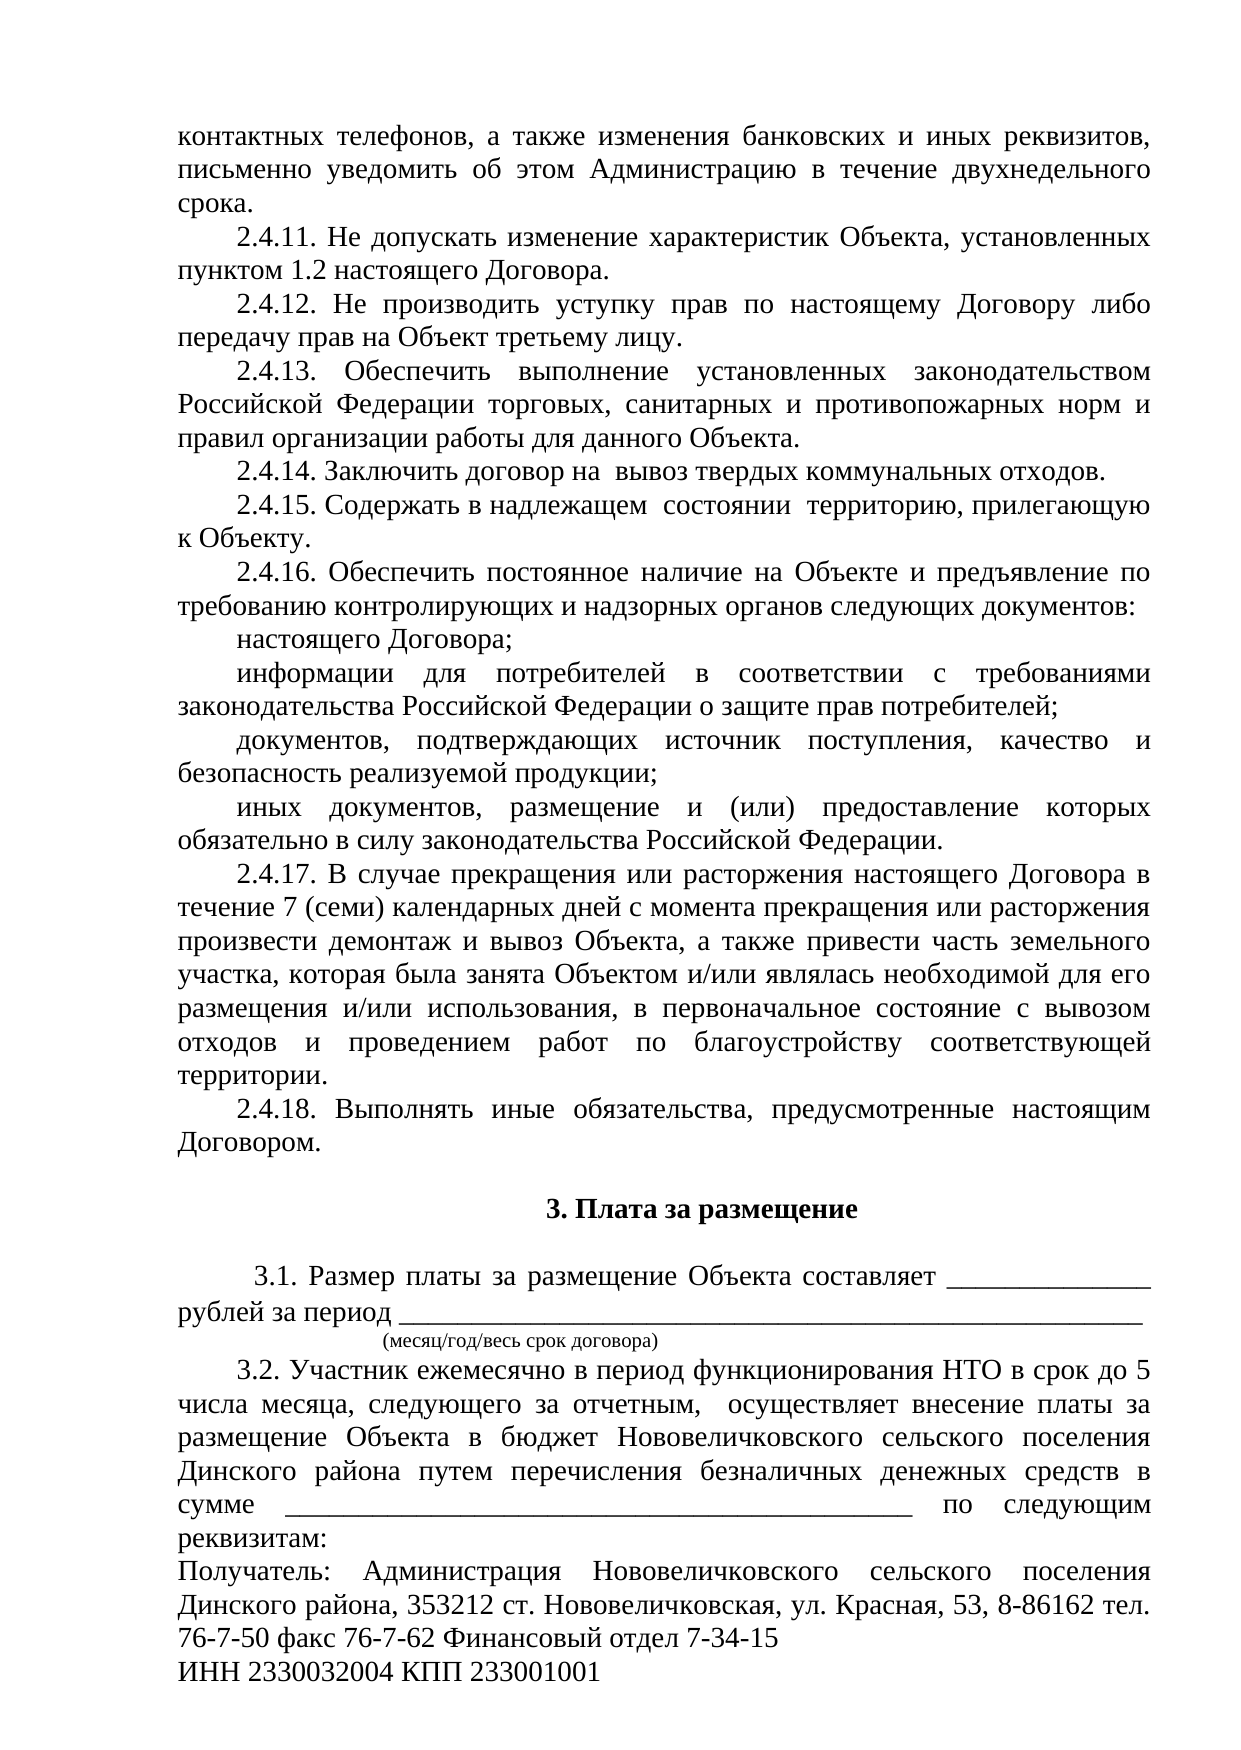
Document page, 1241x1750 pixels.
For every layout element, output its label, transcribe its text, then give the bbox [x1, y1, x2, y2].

text ИНН 2330032004 КПП 233001001 [177, 1654, 1152, 1688]
text настоящего Договора; [177, 621, 1152, 655]
text Получатель: Администрация Нововеличковского сельского поселения Динского района, 353212 ст. Нововеличковская, ул. Красная, 53, 8-86162 тел. 76-7-50 факс 76-7-62 Финансовый отдел 7-34-15 [177, 1553, 1152, 1654]
text 2.4.17. В случае прекращения или расторжения настоящего Договора в течение 7 (семи) календарных дней с момента прекращения или расторжения произвести демонтаж и вывоз Объекта, а также привести часть земельного участка, которая была занята Объектом и/или являлась необходимой для его размещения и/или использования, в первоначальное состояние с вывозом отходов и проведением работ по благоустройству соответствующей территории. [177, 856, 1152, 1091]
text 2.4.18. Выполнять иные обязательства, предусмотренные настоящим Договором. [177, 1091, 1152, 1158]
text документов, подтверждающих источник поступления, качество и безопасность реализуемой продукции; [177, 722, 1152, 789]
text 2.4.15. Содержать в надлежащем состоянии территорию, прилегающую к Объекту. [177, 487, 1152, 554]
text 2.4.14. Заключить договор на вывоз твердых коммунальных отходов. [177, 453, 1152, 487]
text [177, 118, 1152, 219]
text 2.4.12. Не производить уступку прав по настоящему Договору либо передачу прав на Объект третьему лицу. [177, 286, 1152, 353]
text 3.1. Размер платы за размещение Объекта составляет ______________ рублей за период ___________________________________________________ [177, 1258, 1152, 1328]
text информации для потребителей в соответствии с требованиями законодательства Российской Федерации о защите прав потребителей; [177, 655, 1152, 722]
text 2.4.16. Обеспечить постоянное наличие на Объекте и предъявление по требованию контролирующих и надзорных органов следующих документов: [177, 554, 1152, 621]
text иных документов, размещение и (или) предоставление которых обязательно в силу законодательства Российской Федерации. [177, 789, 1152, 856]
text 3.2. Участник ежемесячно в период функционирования НТО в срок до 5 числа месяца, следующего за отчетным, осуществляет внесение платы за размещение Объекта в бюджет Нововеличковского сельского поселения Динского района путем перечисления безналичных денежных средств в сумме ___________________________________________ по следующим реквизитам: [177, 1352, 1152, 1553]
text 2.4.13. Обеспечить выполнение установленных законодательством Российской Федерации торговых, санитарных и противопожарных норм и правил организации работы для данного Объекта. [177, 353, 1152, 453]
text (месяц/год/весь срок договора) [177, 1328, 1152, 1352]
text 3. Плата за размещение [177, 1191, 1152, 1225]
text 2.4.11. Не допускать изменение характеристик Объекта, установленных пунктом 1.2 настоящего Договора. [177, 219, 1152, 286]
